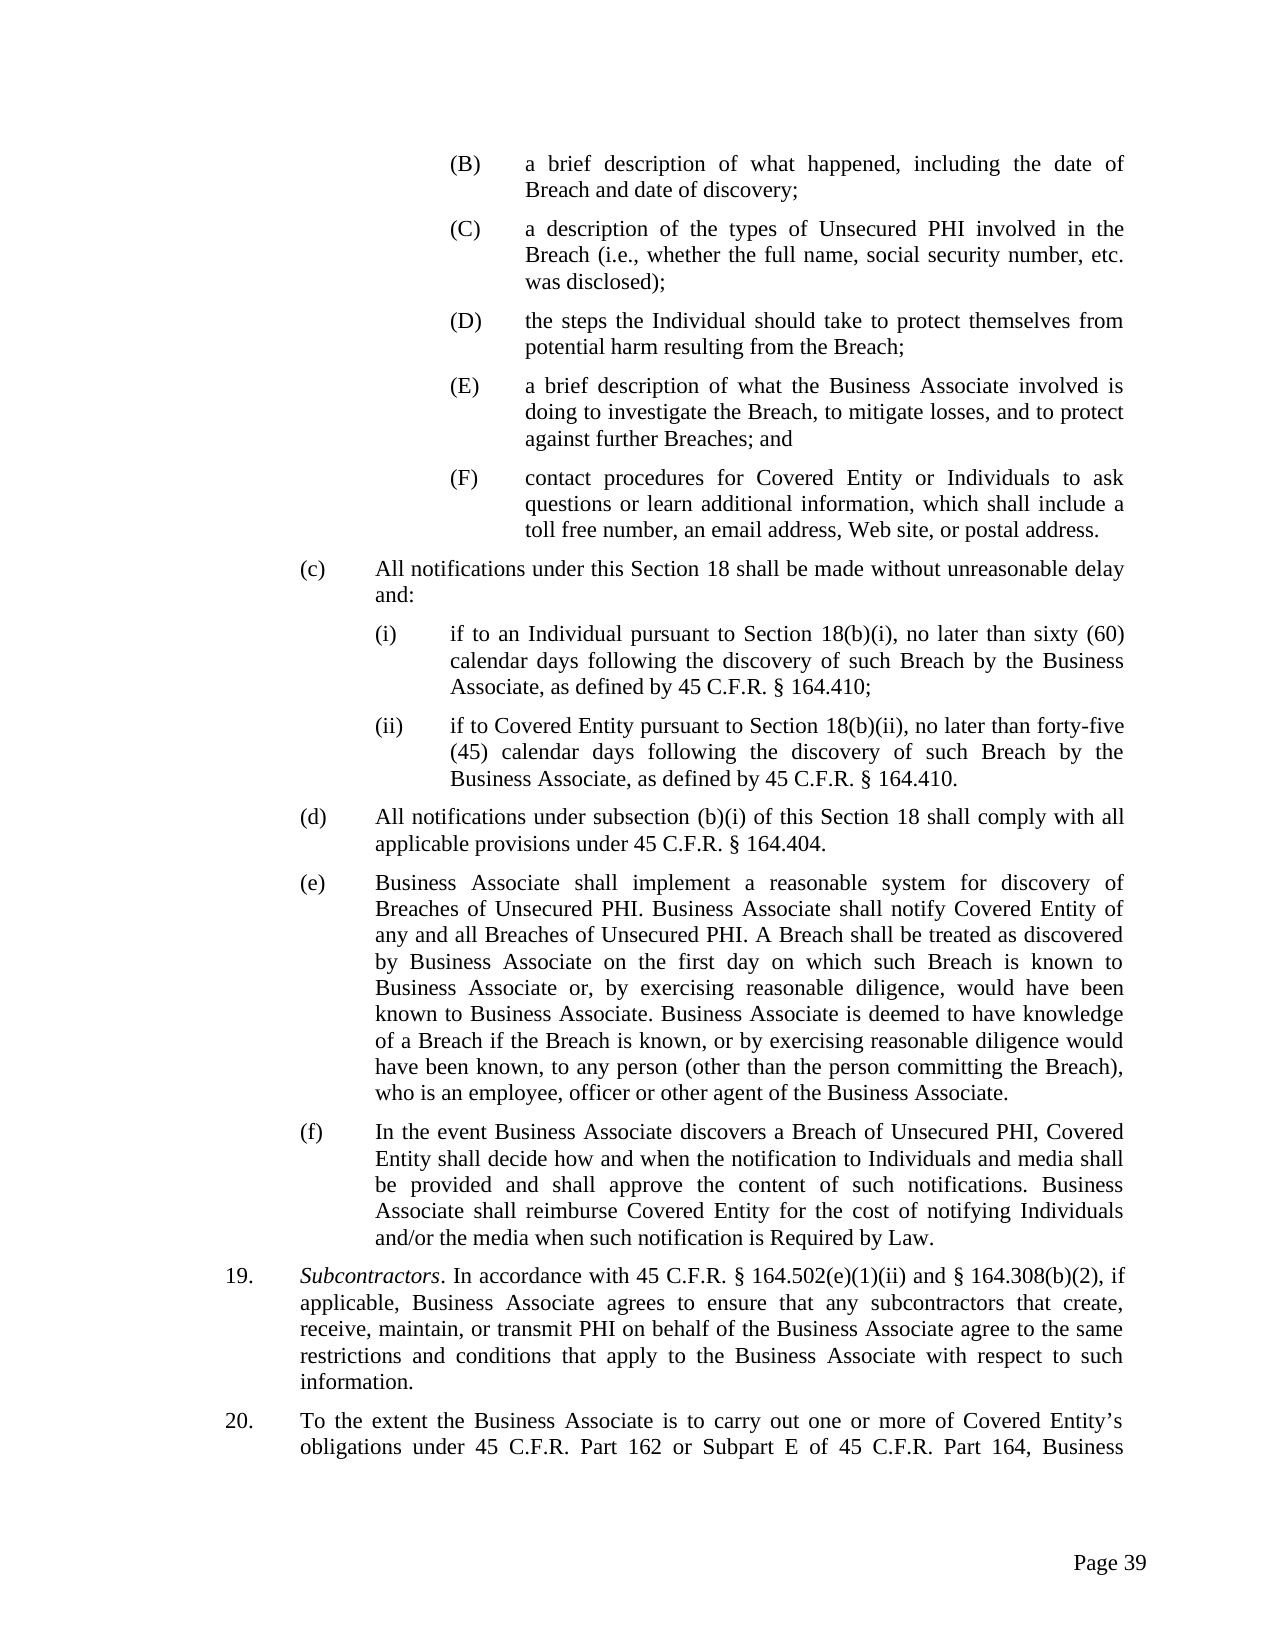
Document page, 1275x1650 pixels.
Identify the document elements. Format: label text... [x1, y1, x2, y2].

list In the event Business Associate discovers a Breach of Unsecured , Covered Entity shall decide how and when the notification to Individuals and media shall be provided and shall approve the content of such notifications. Business Associate shall reimburse Covered Entity for the cost of notifying Individuals and/or the media when such notification is Required by Law. [300, 1118, 1125, 1250]
list a brief description of what the Business Associate involved is doing to investigate the Breach, to mitigate losses, and to protect against further Breaches; and [450, 372, 1125, 451]
list the steps the Individual should take to protect themselves from potential harm resulting from the Breach; [450, 307, 1125, 359]
list if to an Individual pursuant to Section 18(b)(ii), no later than sixty (60) calendar days following the discovery of such Breach by the Business Associate, as defined by 45 C.F.R. § 164.410; [375, 620, 1125, 699]
list contact procedures for Covered Entity or Individuals to ask questions or learn additional information, which shall include a toll free number, an email address, Web site, or postal address. [450, 463, 1125, 543]
list Business Associate shall implement a reasonable system for discovery of Breaches of Unsecured . Business Associate shall notify Covered Entity of any and all Breaches of Unsecured . A Breach shall be treated as discovered by Business Associate on the first day on which such Breach is known to Business Associate or, by exercising reasonable diligence, would have been known to Business Associate. Business Associate is deemed to have knowledge of a Breach if the Breach is known, or by exercising reasonable diligence would have been known, to any person (other than the person committing the Breach), who is an employee, officer or other agent of the Business Associate. [300, 869, 1125, 1106]
list All notifications under this Section 18 shall be made without unreasonable delay and: [300, 555, 1125, 608]
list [225, 1407, 1125, 1459]
list if to Covered Entity pursuant to Section 18(b)(iii), no later than forty-five (45) calendar days following the discovery of such Breach by the Business Associate, as defined by 45 C.F.R. § 164.410. [375, 712, 1125, 791]
list a brief description of what happened, including the date of Breach and date of discovery; [450, 150, 1125, 203]
list Subcontractors. In accordance with 45 C.F.R. § 164.502(e)(1)(ii) and § 164.308(b)(2), if applicable, Business Associate agrees to ensure that any subcontractors that create, receive, maintain, or transmit PHI on behalf of the Business Associate agree to the same restrictions and conditions that apply to the Business Associate with respect to such information. [225, 1263, 1125, 1394]
list a description of the types of Unsecured PHI involved in the Breach (i.e., whether the full name, social security number, etc. was disclosed); [450, 215, 1125, 294]
list All notifications under subsection (b)(ii) of this Section 18 shall comply with all applicable provisions under 45 C.F.R. § 164.404. [300, 803, 1125, 856]
